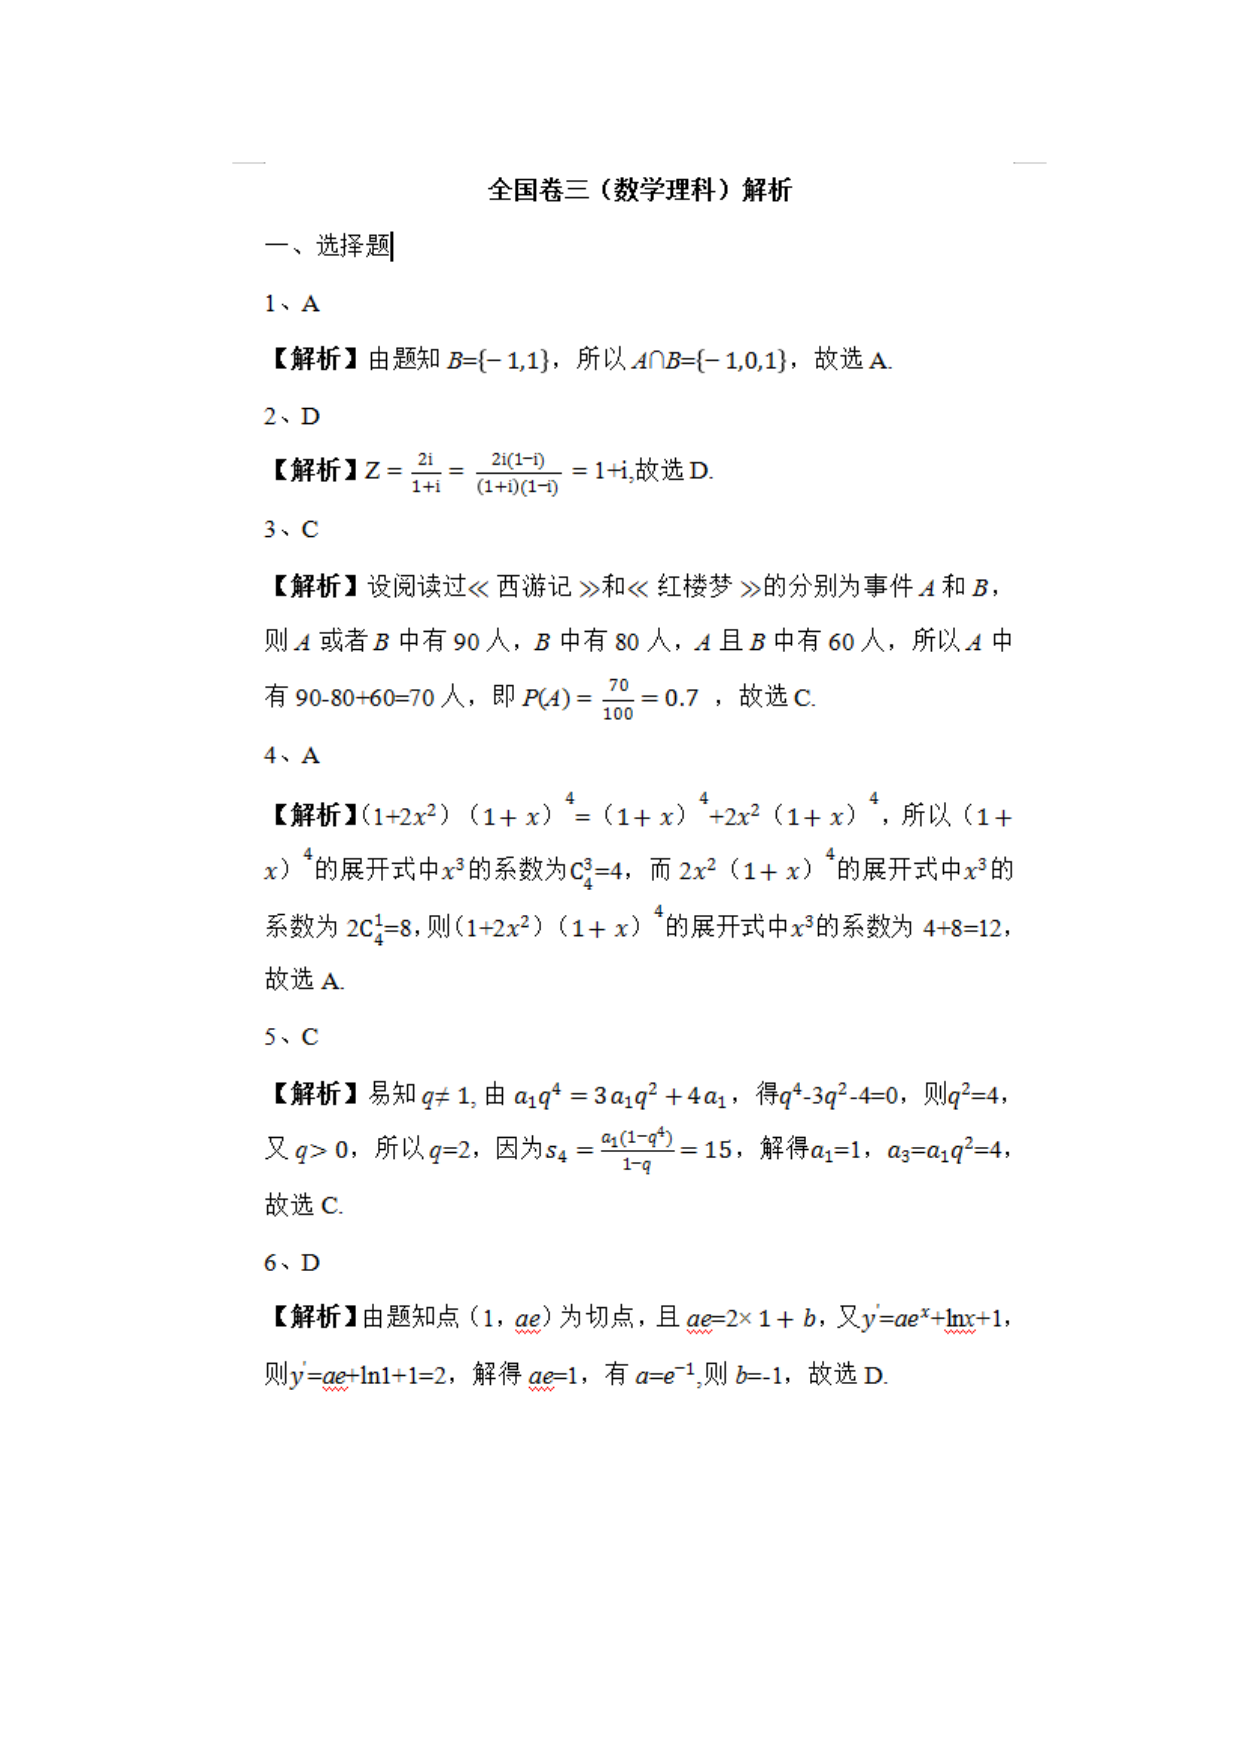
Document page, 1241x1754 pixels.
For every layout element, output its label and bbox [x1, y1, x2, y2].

picture [231, 162, 1095, 1396]
